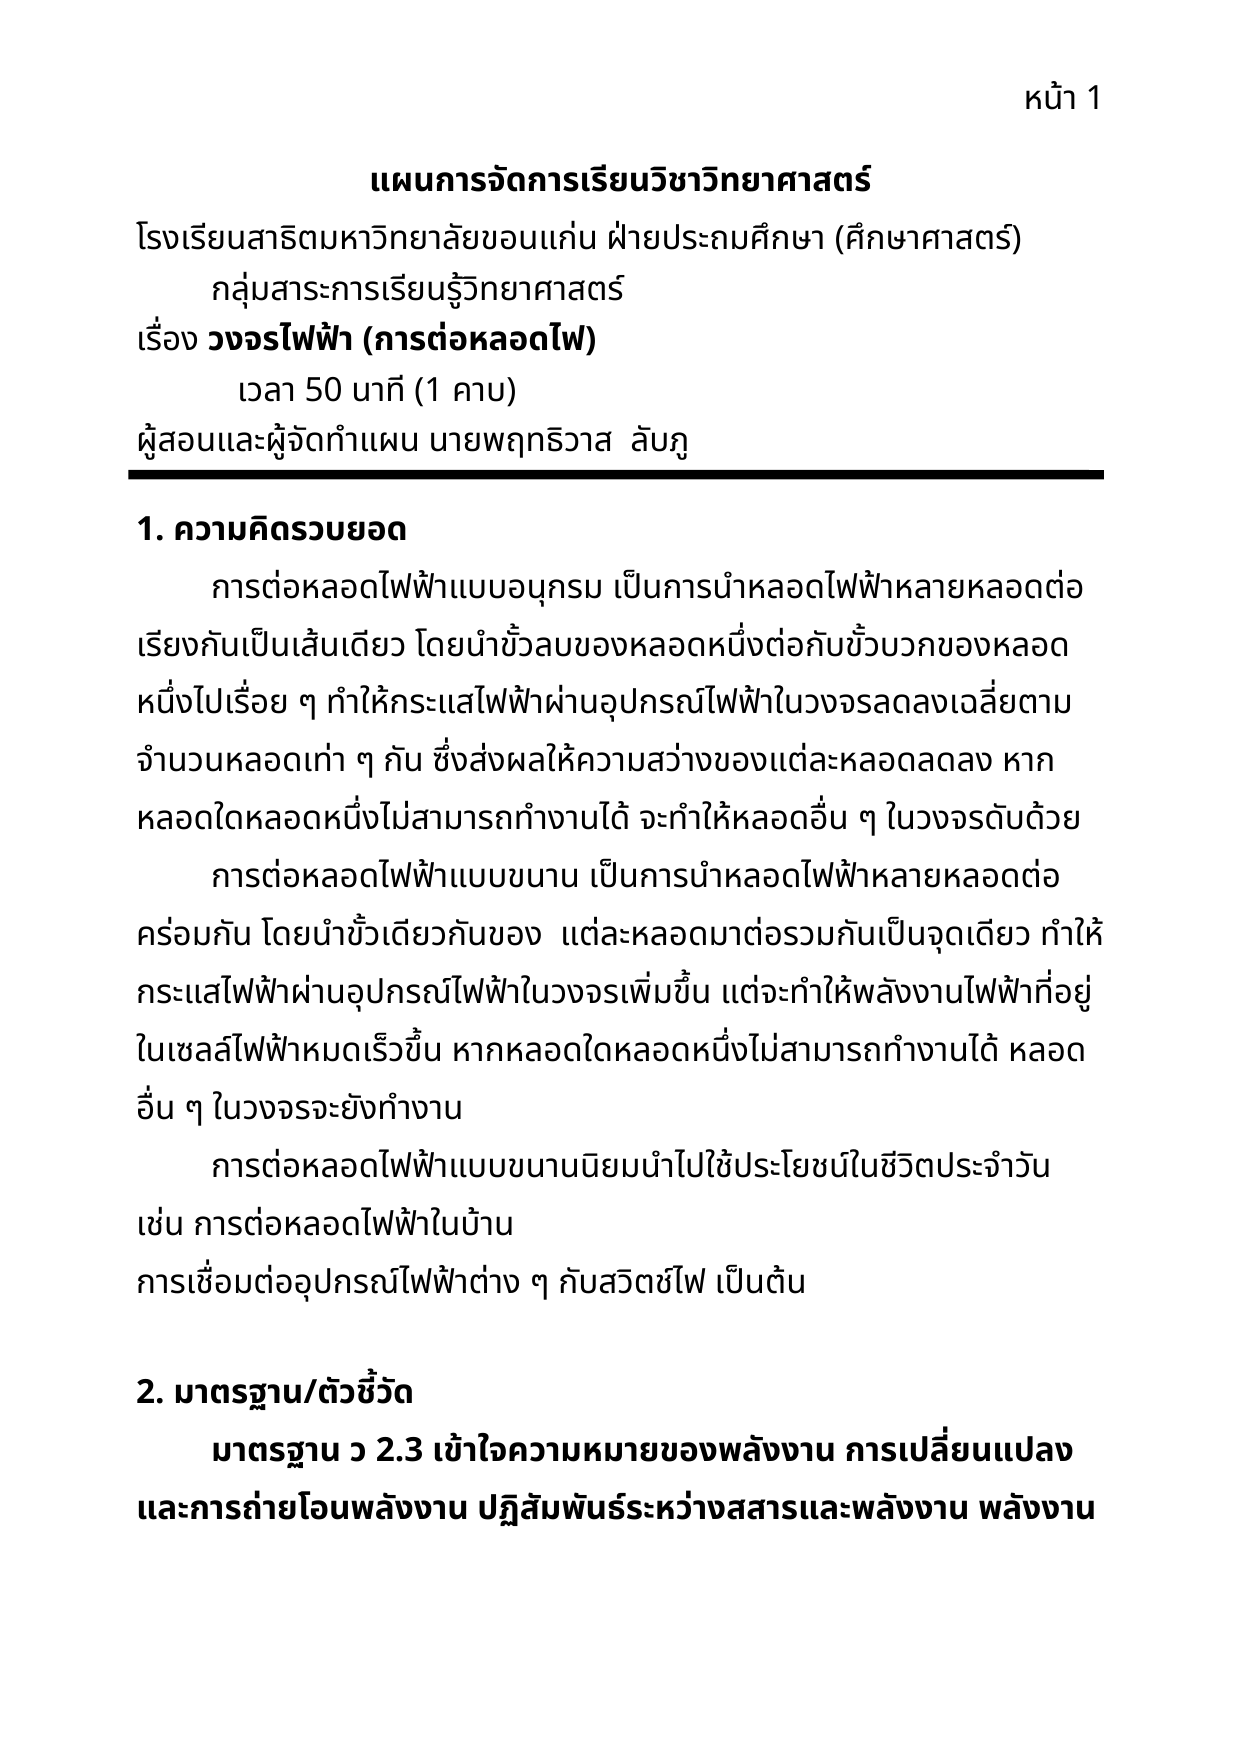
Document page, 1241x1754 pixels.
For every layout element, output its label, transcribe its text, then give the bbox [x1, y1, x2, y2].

text เรื่อง วงจรไฟฟ้า (การต่อหลอดไฟ) เวลา 50 นาที (1 คาบ) [136, 315, 1104, 416]
text ผู้สอนและผู้จัดทำแผน นายพฤทธิวาส ลับภู [136, 416, 1104, 467]
text การเชื่อมต่ออุปกรณ์ไฟฟ้าต่าง ๆ กับสวิตช์ไฟ เป็นต้น [136, 1258, 1104, 1308]
text การต่อหลอดไฟฟ้าแบบขนาน เป็นการนำหลอดไฟฟ้าหลายหลอดต่อคร่อมกัน โดยนำขั้วเดียวกันของ แต่ละหลอดมาต่อรวมกันเป็นจุดเดียว ทำให้กระแสไฟฟ้าผ่านอุปกรณ์ไฟฟ้าในวงจรเพิ่มขึ้น แต่จะทำให้พลังงานไฟฟ้าที่อยู่ในเซลล์ไฟฟ้าหมดเร็วขึ้น หากหลอดใดหลอดหนึ่งไม่สามารถทำงานได้ หลอดอื่น ๆ ในวงจรจะยังทำงาน [136, 852, 1104, 1134]
text แผนการจัดการเรียนวิชาวิทยาศาสตร์ [136, 156, 1104, 206]
text 1. ความคิดรวบยอด [136, 504, 1104, 555]
text โรงเรียนสาธิตมหาวิทยาลัยขอนแก่น ฝ่ายประถมศึกษา (ศึกษาศาสตร์) กลุ่มสาระการเรียนรู้วิทยาศาสตร์ [136, 214, 1104, 315]
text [136, 1426, 1104, 1534]
text การต่อหลอดไฟฟ้าแบบขนานนิยมนำไปใช้ประโยชน์ในชีวิตประจำวัน เช่น การต่อหลอดไฟฟ้าในบ้าน [136, 1142, 1104, 1250]
text 2. มาตรฐาน/ตัวชี้วัด [136, 1368, 1104, 1418]
text การต่อหลอดไฟฟ้าแบบอนุกรม เป็นการนำหลอดไฟฟ้าหลายหลอดต่อเรียงกันเป็นเส้นเดียว โดยนำขั้วลบของหลอดหนึ่งต่อกับขั้วบวกของหลอดหนึ่งไปเรื่อย ๆ ทำให้กระแสไฟฟ้าผ่านอุปกรณ์ไฟฟ้าในวงจรลดลงเฉลี่ยตามจำนวนหลอดเท่า ๆ กัน ซึ่งส่งผลให้ความสว่างของแต่ละหลอดลดลง หากหลอดใดหลอดหนึ่งไม่สามารถทำงานได้ จะทำให้หลอดอื่น ๆ ในวงจรดับด้วย [136, 563, 1104, 845]
